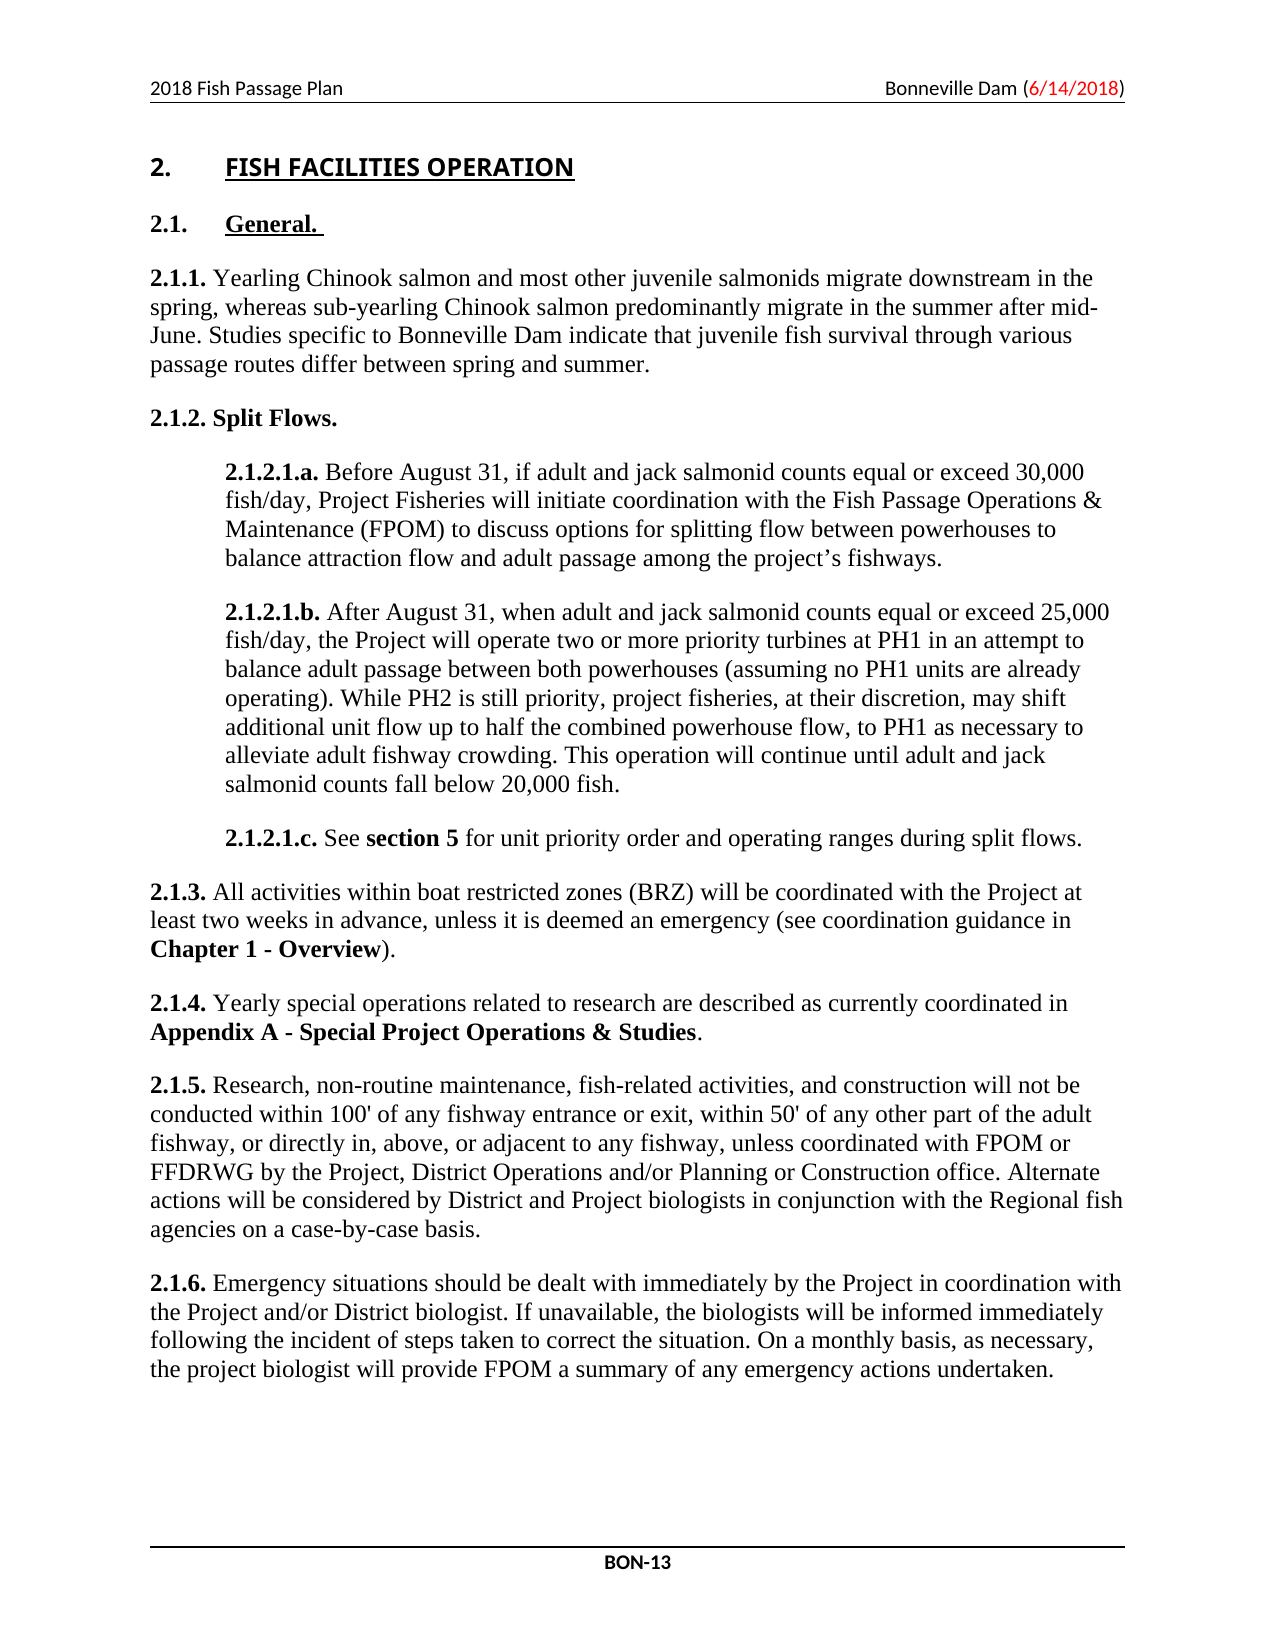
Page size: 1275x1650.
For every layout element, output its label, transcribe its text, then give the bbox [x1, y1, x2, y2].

list Before August 31, if adult and jack salmonid counts equal or exceed 30,000 fish/day, Project Fisheries will initiate coordination with the Fish Passage Operations & Maintenance (FPOM) to discuss options for splitting flow between powerhouses to balance attraction flow and adult passage among the project’s fishways. [225, 457, 1125, 572]
text General. [150, 209, 1125, 238]
list See section 5 for unit priority order and operating ranges during split flows. [225, 823, 1125, 852]
text All activities within boat restricted zones (BRZ) will be coordinated with the Project at least two weeks in advance, unless it is deemed an emergency (see coordination guidance in Chapter 1 - Overview). [150, 877, 1125, 963]
text fish facilities Operation [150, 150, 1125, 184]
text Research, non-routine maintenance, fish-related activities, and construction will not be conducted within 100' of any fishway entrance or exit, within 50' of any other part of the adult fishway, or directly in, above, or adjacent to any fishway, unless coordinated with FPOM or FFDRWG by the Project, District Operations and/or Planning or Construction office. Alternate actions will be considered by District and Project biologists in conjunction with the Regional fish agencies on a case-by-case basis. [150, 1070, 1125, 1243]
text Yearling Chinook salmon and most other juvenile salmonids migrate downstream in the spring, whereas sub-yearling Chinook salmon predominantly migrate in the summer after mid-June. Studies specific to Bonneville Dam indicate that juvenile fish survival through various passage routes differ between spring and summer. [150, 263, 1125, 378]
text Yearly special operations related to research are described as currently coordinated in Appendix A - Special Project Operations & Studies. [150, 988, 1125, 1045]
text Split Flows. [150, 403, 1125, 432]
list After August 31, when adult and jack salmonid counts equal or exceed 25,000 fish/day, the Project will operate two or more priority turbines at PH1 in an attempt to balance adult passage between both powerhouses (assuming no PH1 units are already operating). While PH2 is still priority, project fisheries, at their discretion, may shift additional unit flow up to half the combined powerhouse flow, to PH1 as necessary to alleviate adult fishway crowding. This operation will continue until adult and jack salmonid counts fall below 20,000 fish. [225, 597, 1125, 798]
text Emergency situations should be dealt with immediately by the Project in coordination with the Project and/or District biologist. If unavailable, the biologists will be informed immediately following the incident of steps taken to correct the situation. On a monthly basis, as necessary, the project biologist will provide FPOM a summary of any emergency actions undertaken. [150, 1268, 1125, 1383]
